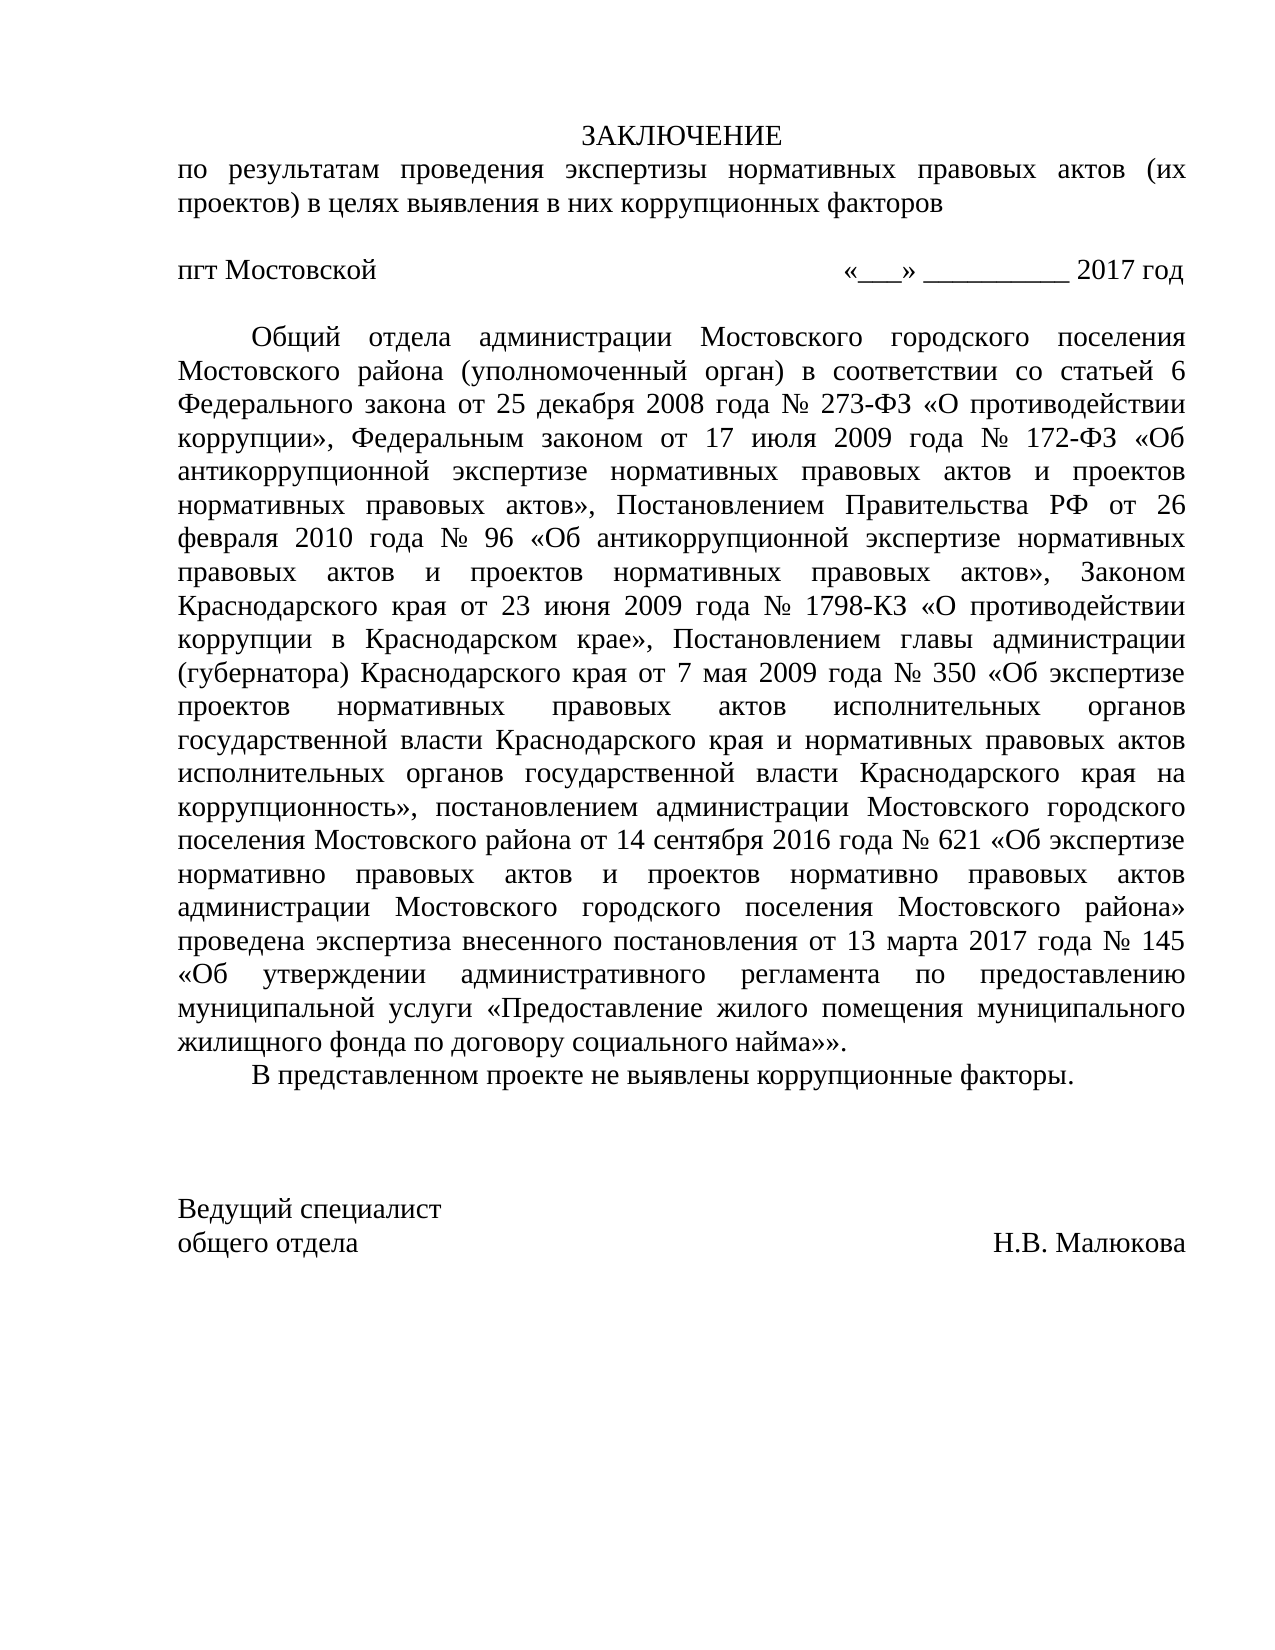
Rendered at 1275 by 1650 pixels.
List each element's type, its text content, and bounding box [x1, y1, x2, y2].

text ЗАКЛЮЧЕНИЕ [177, 118, 1186, 152]
text по результатам проведения экспертизы нормативных правовых актов (их проектов) в целях выявления в них коррупционных факторов [177, 152, 1186, 219]
text Общий отдела администрации Мостовского городского поселения Мостовского района (уполномоченный орган) в соответствии со статьей 6 Федерального закона от 25 декабря 2008 года № 273-ФЗ «О противодействии коррупции», Федеральным законом от 17 июля 2009 года № 172-ФЗ «Об антикоррупционной экспертизе нормативных правовых актов и проектов нормативных правовых актов», Постановлением Правительства РФ от 26 февраля 2010 года № 96 «Об антикоррупционной экспертизе нормативных правовых актов и проектов нормативных правовых актов», Законом Краснодарского края от 23 июня 2009 года № 1798-КЗ «О противодействии коррупции в Краснодарском крае», Постановлением главы администрации (губернатора) Краснодарского края от 7 мая 2009 года № 350 «Об экспертизе проектов нормативных правовых актов исполнительных органов государственной власти Краснодарского края и нормативных правовых актов исполнительных органов государственной власти Краснодарского края на коррупционность», постановлением администрации Мостовского городского поселения Мостовского района от 14 сентября 2016 года № 621 «Об экспертизе нормативно правовых актов и проектов нормативно правовых актов администрации Мостовского городского поселения Мостовского района» проведена экспертиза внесенного постановления от 13 марта 2017 года № 145 «Об утверждении административного регламента по предоставлению муниципальной услуги «Предоставление жилого помещения муниципального жилищного фонда по договору социального найма»». [177, 319, 1186, 1057]
text пгт Мостовской «___» __________ 2017 год [177, 252, 1186, 286]
text общего отдела Н.В. Малюкова [177, 1225, 1186, 1258]
text В представленном проекте не выявлены коррупционные факторы. [177, 1057, 1186, 1091]
text Ведущий специалист [177, 1191, 1186, 1225]
